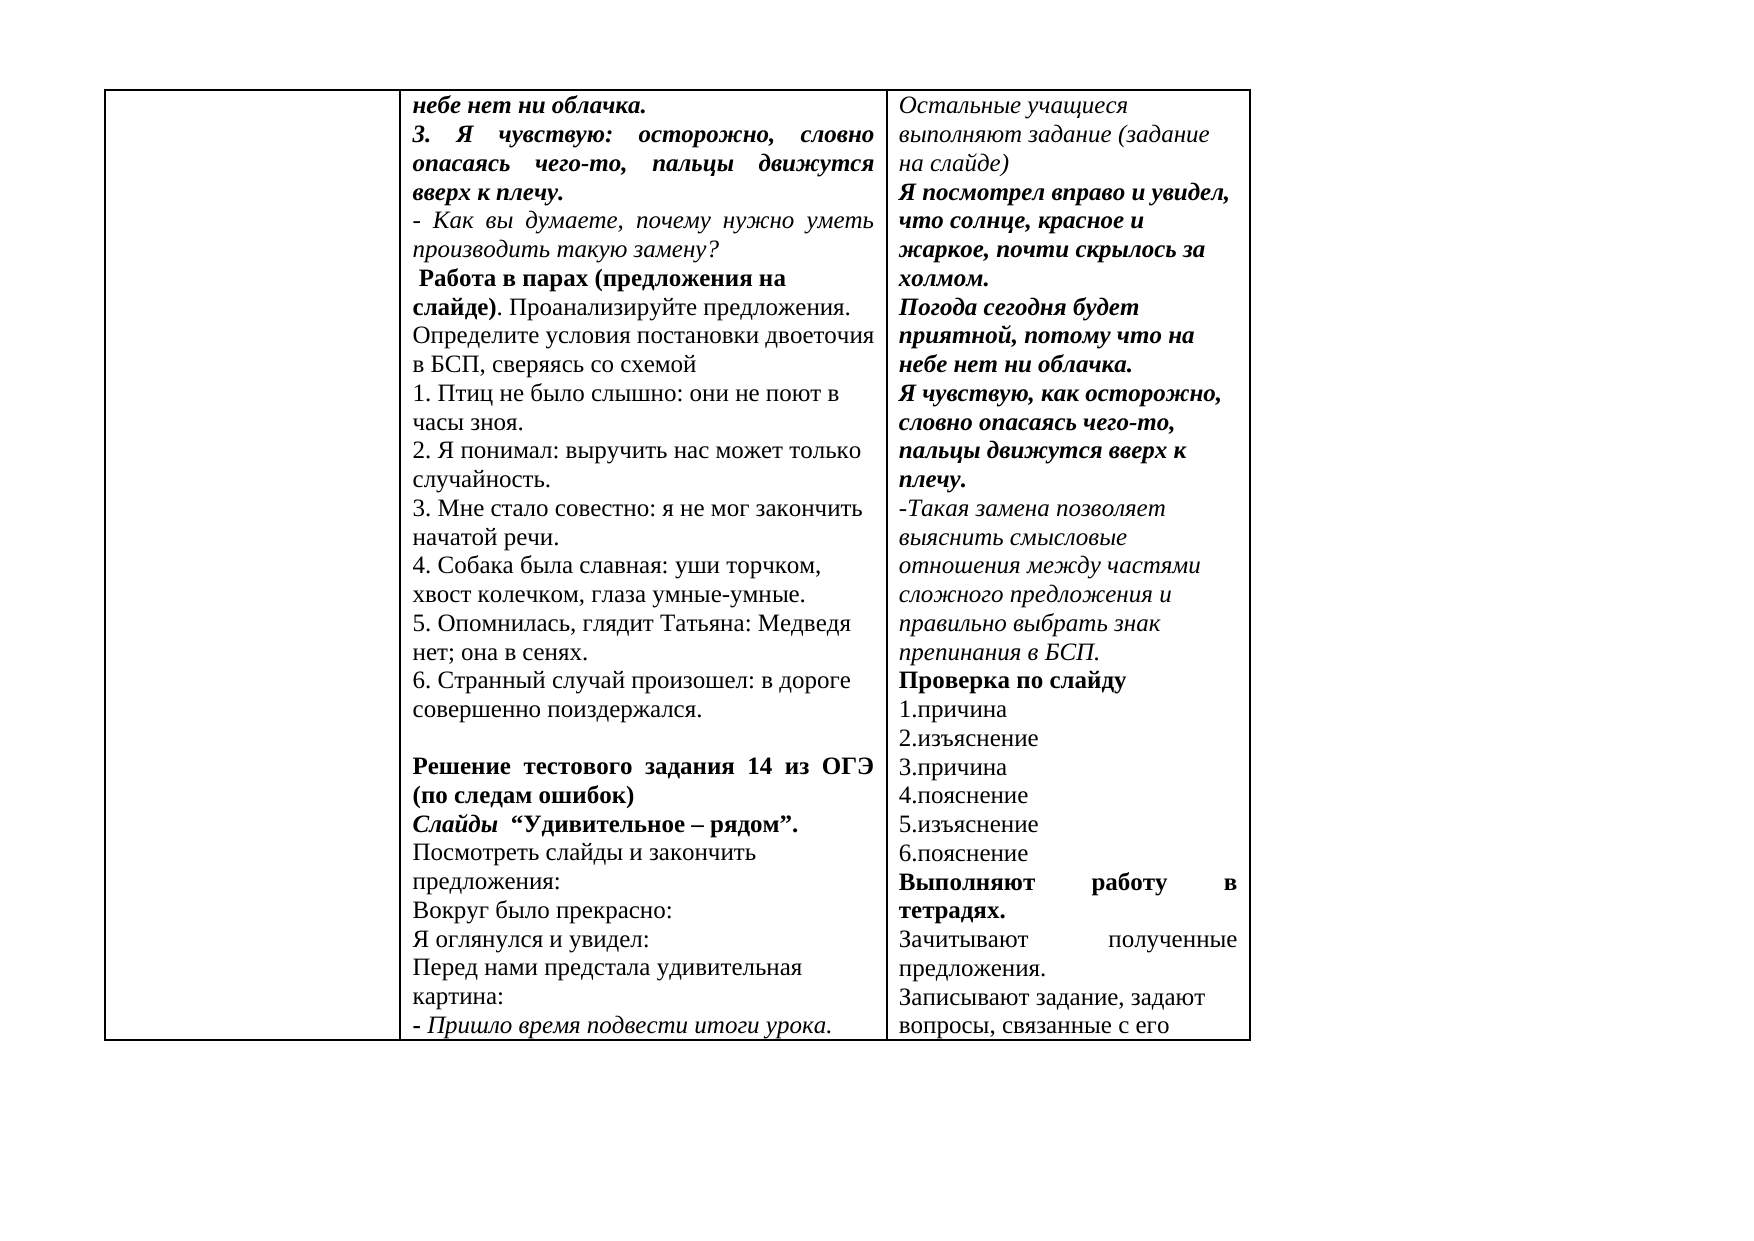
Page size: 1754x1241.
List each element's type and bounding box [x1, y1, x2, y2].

table_cell [888, 91, 1249, 1039]
table_cell [401, 91, 886, 1039]
table_cell [106, 91, 399, 1039]
